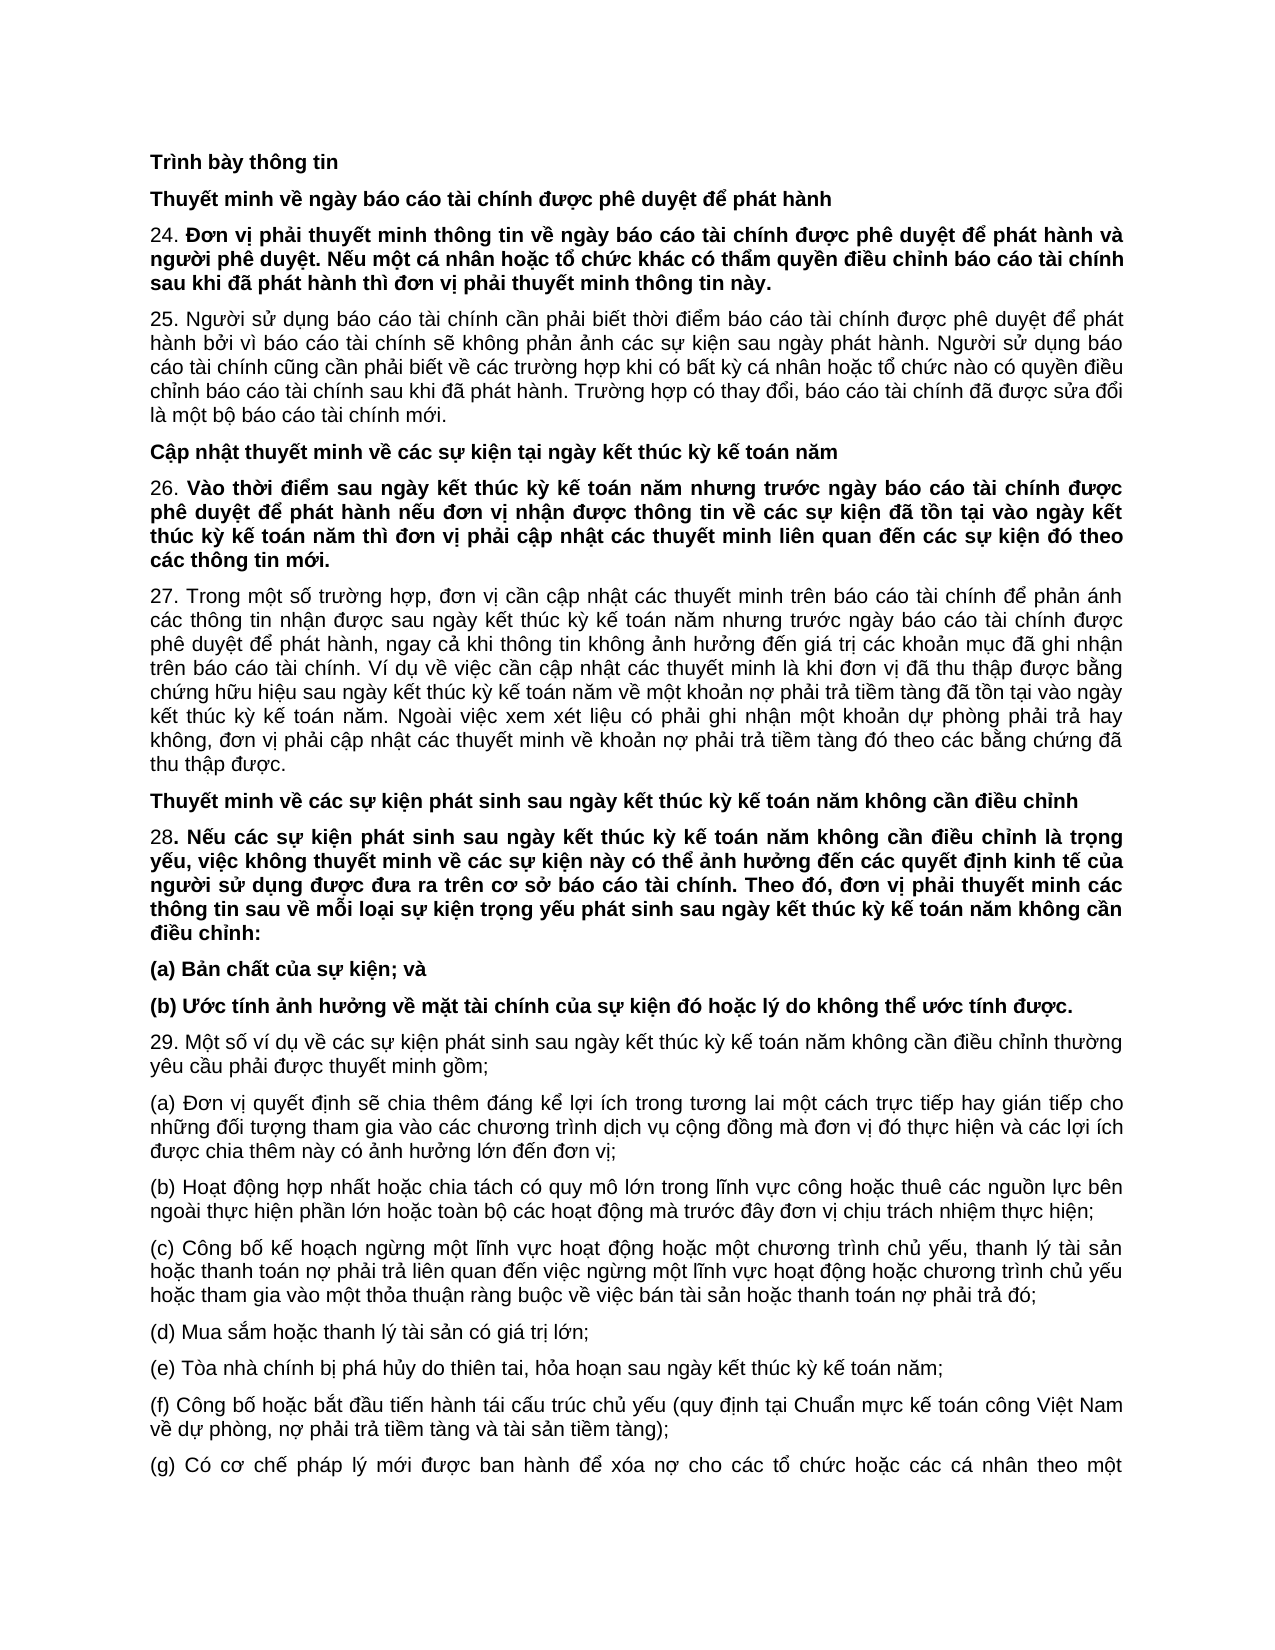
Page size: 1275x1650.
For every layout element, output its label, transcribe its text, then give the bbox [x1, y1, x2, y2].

text (b) Ước tính ảnh hưởng về mặt tài chính của sự kiện đó hoặc lý do không thể ước tính được. [150, 994, 1125, 1018]
text 25. Người sử dụng báo cáo tài chính cần phải biết thời điểm báo cáo tài chính được phê duyệt để phát hành bởi vì báo cáo tài chính sẽ không phản ảnh các sự kiện sau ngày phát hành. Người sử dụng báo cáo tài chính cũng cần phải biết về các trường hợp khi có bất kỳ cá nhân hoặc tổ chức nào có quyền điều chỉnh báo cáo tài chính sau khi đã phát hành. Trường hợp có thay đổi, báo cáo tài chính đã được sửa đổi là một bộ báo cáo tài chính mới. [150, 307, 1125, 427]
text Cập nhật thuyết minh về các sự kiện tại ngày kết thúc kỳ kế toán năm [150, 439, 1125, 463]
text (a) Bản chất của sự kiện; và [150, 957, 1125, 981]
text 29. Một số ví dụ về các sự kiện phát sinh sau ngày kết thúc kỳ kế toán năm không cần điều chỉnh thường yêu cầu phải được thuyết minh gồm; [150, 1030, 1125, 1078]
text (b) Hoạt động hợp nhất hoặc chia tách có quy mô lớn trong lĩnh vực công hoặc thuê các nguồn lực bên ngoài thực hiện phần lớn hoặc toàn bộ các hoạt động mà trước đây đơn vị chịu trách nhiệm thực hiện; [150, 1175, 1125, 1223]
text 28. Nếu các sự kiện phát sinh sau ngày kết thúc kỳ kế toán năm không cần điều chỉnh là trọng yếu, việc không thuyết minh về các sự kiện này có thể ảnh hưởng đến các quyết định kinh tế của người sử dụng được đưa ra trên cơ sở báo cáo tài chính. Theo đó, đơn vị phải thuyết minh các thông tin sau về mỗi loại sự kiện trọng yếu phát sinh sau ngày kết thúc kỳ kế toán năm không cần điều chỉnh: [150, 825, 1125, 945]
text (a) Đơn vị quyết định sẽ chia thêm đáng kể lợi ích trong tương lai một cách trực tiếp hay gián tiếp cho những đối tượng tham gia vào các chương trình dịch vụ cộng đồng mà đơn vị đó thực hiện và các lợi ích được chia thêm này có ảnh hưởng lớn đến đơn vị; [150, 1091, 1125, 1162]
text 24. Đơn vị phải thuyết minh thông tin về ngày báo cáo tài chính được phê duyệt để phát hành và người phê duyệt. Nếu một cá nhân hoặc tổ chức khác có thẩm quyền điều chỉnh báo cáo tài chính sau khi đã phát hành thì đơn vị phải thuyết minh thông tin này. [150, 223, 1125, 295]
text Trình bày thông tin [150, 150, 1125, 174]
text 27. Trong một số trường hợp, đơn vị cần cập nhật các thuyết minh trên báo cáo tài chính để phản ánh các thông tin nhận được sau ngày kết thúc kỳ kế toán năm nhưng trước ngày báo cáo tài chính được phê duyệt để phát hành, ngay cả khi thông tin không ảnh hưởng đến giá trị các khoản mục đã ghi nhận trên báo cáo tài chính. Ví dụ về việc cần cập nhật các thuyết minh là khi đơn vị đã thu thập được bằng chứng hữu hiệu sau ngày kết thúc kỳ kế toán năm về một khoản nợ phải trả tiềm tàng đã tồn tại vào ngày kết thúc kỳ kế toán năm. Ngoài việc xem xét liệu có phải ghi nhận một khoản dự phòng phải trả hay không, đơn vị phải cập nhật các thuyết minh về khoản nợ phải trả tiềm tàng đó theo các bằng chứng đã thu thập được. [150, 584, 1125, 776]
text (c) Công bố kế hoạch ngừng một lĩnh vực hoạt động hoặc một chương trình chủ yếu, thanh lý tài sản hoặc thanh toán nợ phải trả liên quan đến việc ngừng một lĩnh vực hoạt động hoặc chương trình chủ yếu hoặc tham gia vào một thỏa thuận ràng buộc về việc bán tài sản hoặc thanh toán nợ phải trả đó; [150, 1235, 1125, 1307]
text Thuyết minh về các sự kiện phát sinh sau ngày kết thúc kỳ kế toán năm không cần điều chỉnh [150, 788, 1125, 812]
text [150, 1453, 1125, 1477]
text (e) Tòa nhà chính bị phá hủy do thiên tai, hỏa hoạn sau ngày kết thúc kỳ kế toán năm; [150, 1356, 1125, 1380]
text (d) Mua sắm hoặc thanh lý tài sản có giá trị lớn; [150, 1320, 1125, 1344]
text (f) Công bố hoặc bắt đầu tiến hành tái cấu trúc chủ yếu (quy định tại Chuẩn mực kế toán công Việt Nam về dự phòng, nợ phải trả tiềm tàng và tài sản tiềm tàng); [150, 1393, 1125, 1441]
text Thuyết minh về ngày báo cáo tài chính được phê duyệt để phát hành [150, 186, 1125, 210]
text 26. Vào thời điểm sau ngày kết thúc kỳ kế toán năm nhưng trước ngày báo cáo tài chính được phê duyệt để phát hành nếu đơn vị nhận được thông tin về các sự kiện đã tồn tại vào ngày kết thúc kỳ kế toán năm thì đơn vị phải cập nhật các thuyết minh liên quan đến các sự kiện đó theo các thông tin mới. [150, 476, 1125, 572]
